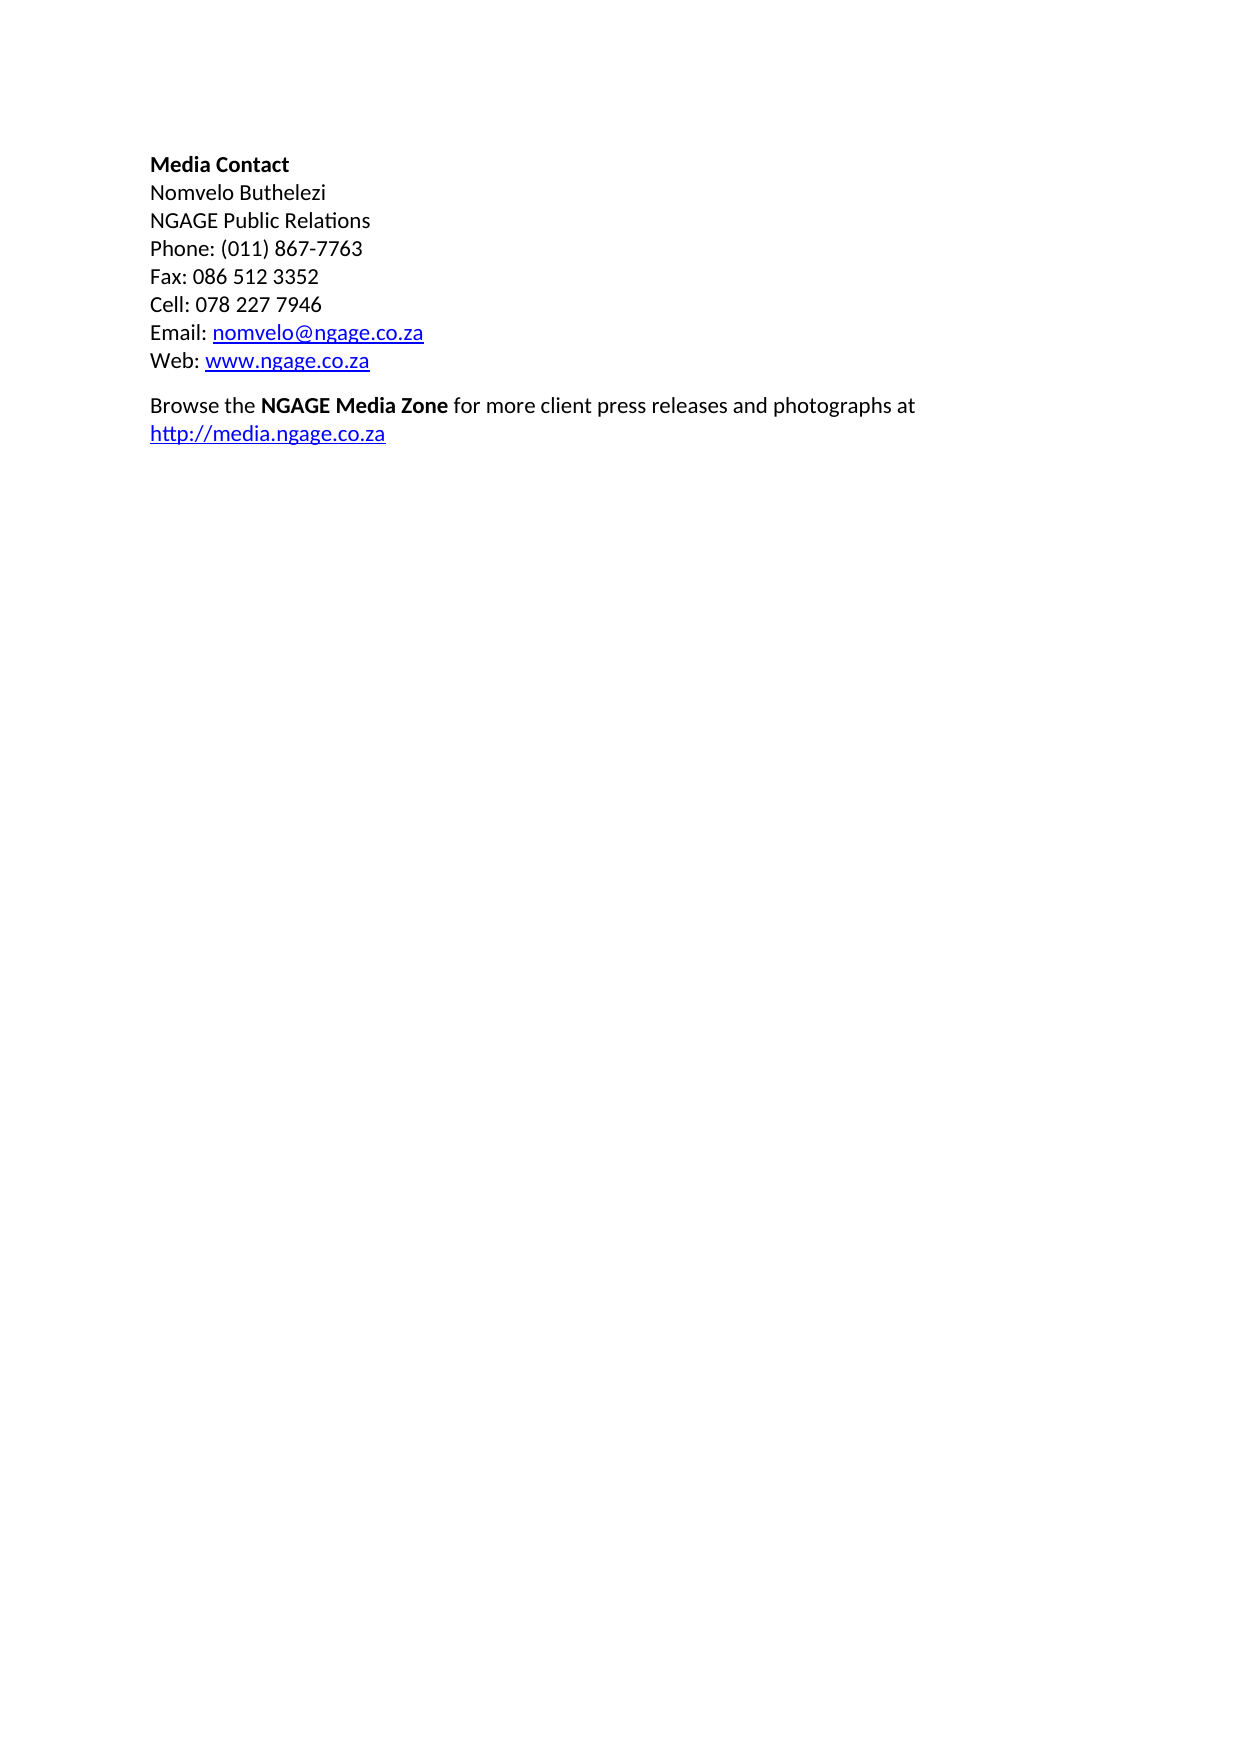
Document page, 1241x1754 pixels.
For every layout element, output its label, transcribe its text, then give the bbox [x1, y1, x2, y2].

text Media Contact Nomvelo Buthelezi NGAGE Public Relations Phone: (011) 867-7763 Fax: 086 512 3352 Cell: 078 227 7946 [150, 150, 1090, 318]
text Email: nomvelo@ngage.co.za Web: www.ngage.co.za [150, 318, 1090, 374]
text Browse the NGAGE Media Zone for more client press releases and photographs at http://media.ngage.co.za [150, 391, 1090, 447]
